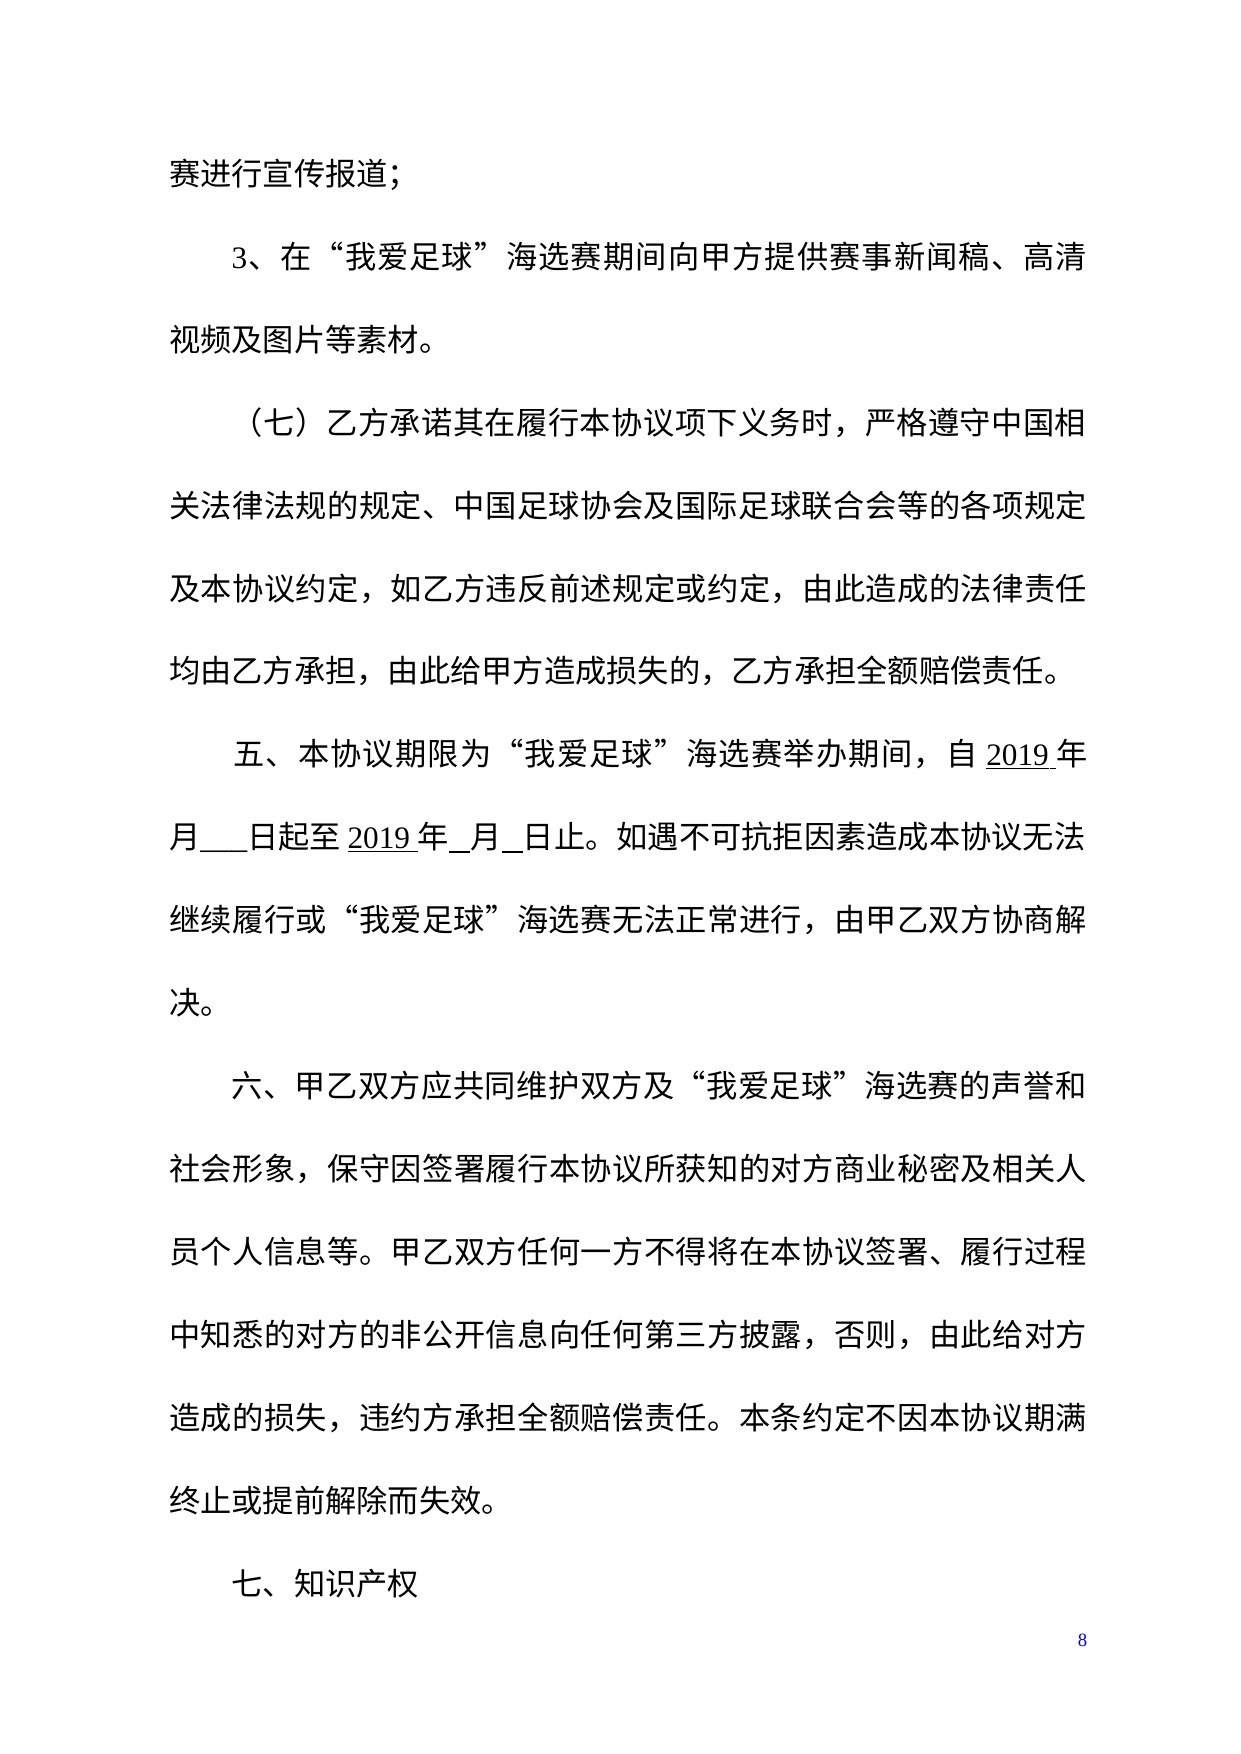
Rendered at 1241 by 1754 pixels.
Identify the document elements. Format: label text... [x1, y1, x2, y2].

text 3、在“我爱足球”海选赛期间向甲方提供赛事新闻稿、高清视频及图片等素材。 [169, 213, 1087, 379]
text 五、本协议期限为“我爱足球”海选赛举办期间，自2019年 月___日起至2019 年 月 日止。如遇不可抗拒因素造成本协议无法继续履行或“我爱足球”海选赛无法正常进行，由甲乙双方协商解决。 [169, 711, 1087, 1042]
text 七、知识产权 [169, 1540, 1087, 1623]
text （七）乙方承诺其在履行本协议项下义务时，严格遵守中国相关法律法规的规定、中国足球协会及国际足球联合会等的各项规定及本协议约定，如乙方违反前述规定或约定，由此造成的法律责任均由乙方承担，由此给甲方造成损失的，乙方承担全额赔偿责任。 [169, 379, 1087, 711]
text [169, 130, 1087, 213]
text 六、甲乙双方应共同维护双方及“我爱足球”海选赛的声誉和社会形象，保守因签署履行本协议所获知的对方商业秘密及相关人员个人信息等。甲乙双方任何一方不得将在本协议签署、履行过程中知悉的对方的非公开信息向任何第三方披露，否则，由此给对方造成的损失，违约方承担全额赔偿责任。本条约定不因本协议期满终止或提前解除而失效。 [169, 1042, 1087, 1540]
